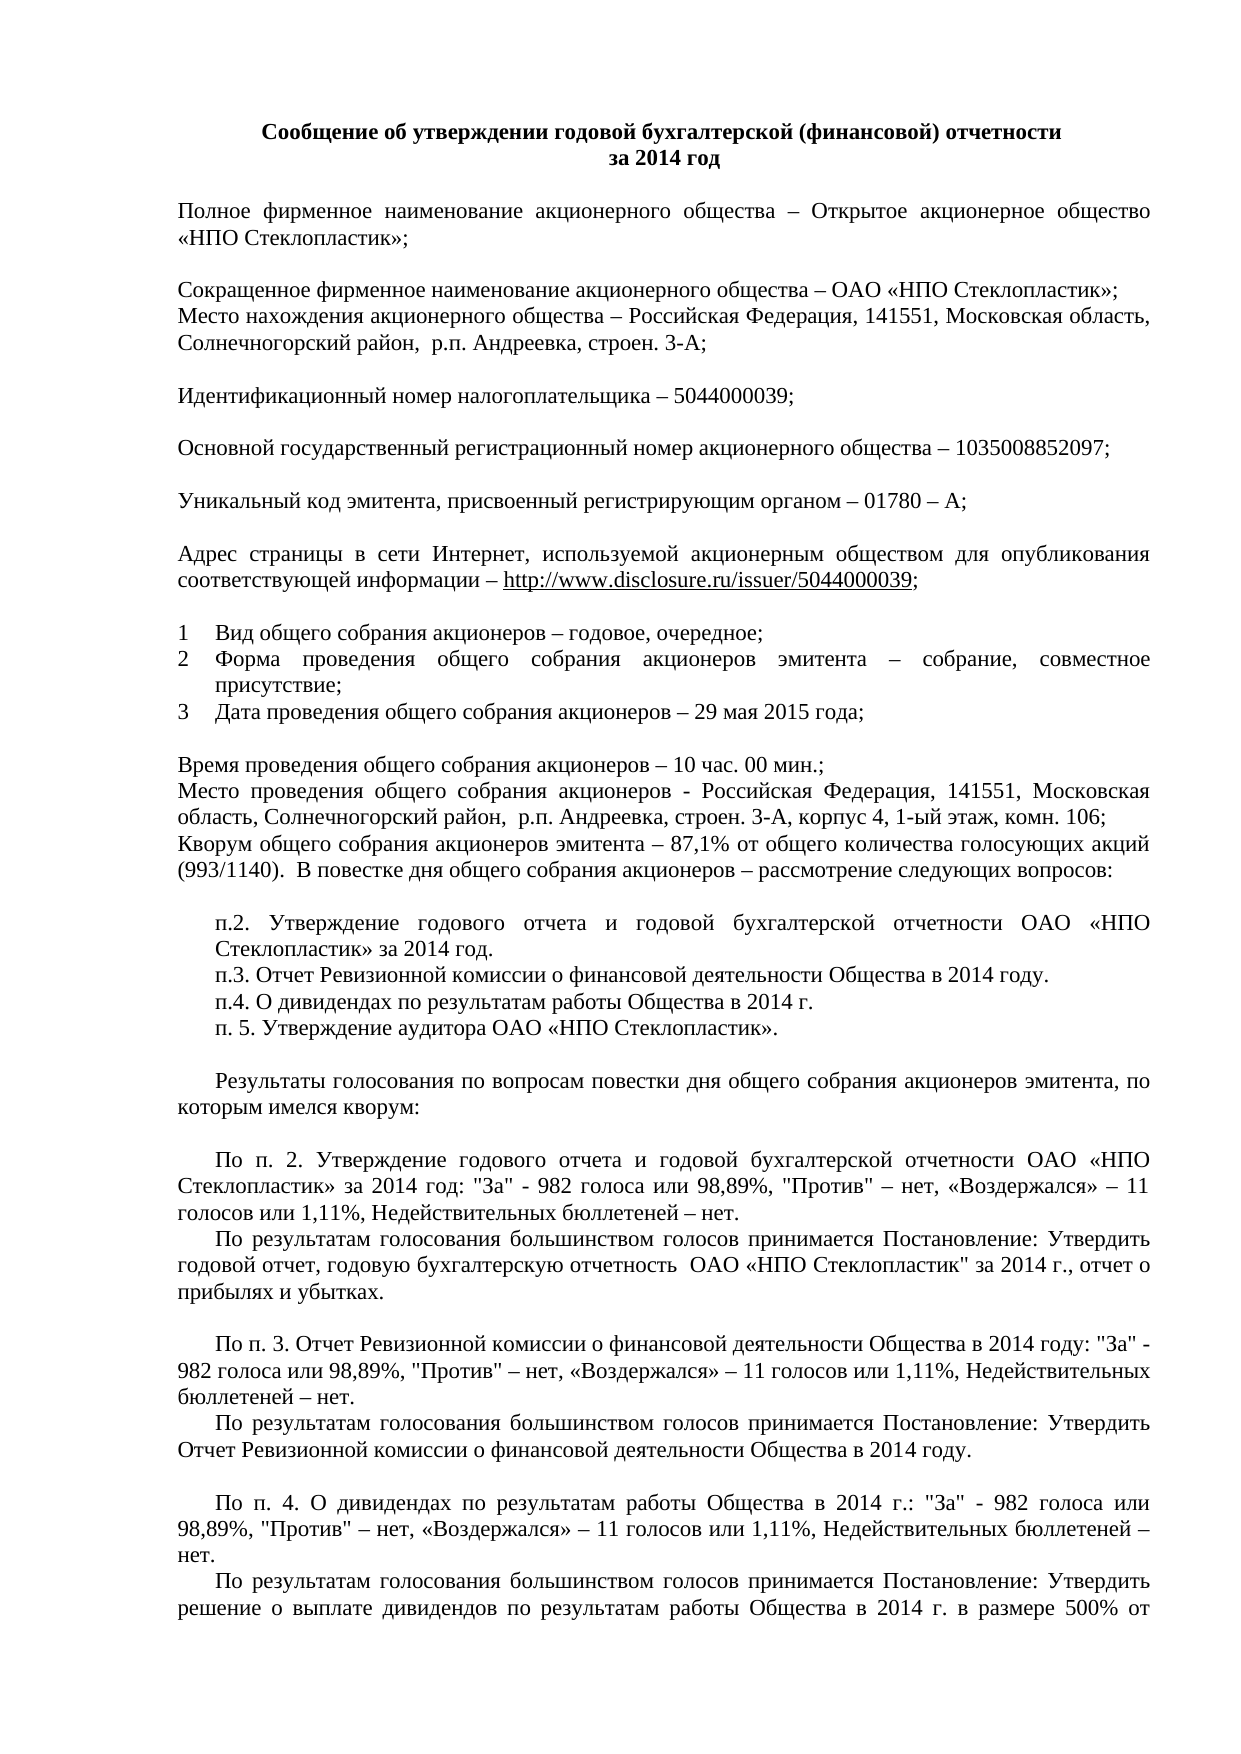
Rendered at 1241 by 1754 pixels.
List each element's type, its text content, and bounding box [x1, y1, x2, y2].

list Время проведения общего собрания акционеров – 10 час. 00 мин.; [177, 751, 1152, 777]
list Место проведения общего собрания акционеров - Российская Федерация, 141551, Московская область, Солнечногорский район, р.п. Андреевка, строен. 3-А, корпус 4, 1-ый этаж, комн. 106; [177, 777, 1152, 830]
text Сокращенное фирменное наименование акционерного общества – ОАО «НПО Стеклопластик»; [177, 276, 1152, 303]
list По п. 3. Отчет Ревизионной комиссии о финансовой деятельности Общества в 2014 году: "За" - 982 голоса или 98,89%, "Против" – нет, «Воздержался» – 11 голосов или 1,11%, Недействительных бюллетеней – нет. [177, 1330, 1152, 1409]
list Вид общего собрания акционеров – годовое, очередное; [177, 619, 1152, 645]
list Результаты голосования по вопросам повестки дня общего собрания акционеров эмитента, по которым имелся кворум: [177, 1067, 1152, 1119]
text Полное фирменное наименование акционерного общества – Открытое акционерное общество «НПО Стеклопластик»; [177, 197, 1152, 250]
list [177, 1568, 1152, 1620]
list Форма проведения общего собрания акционеров эмитента – собрание, совместное присутствие; [177, 645, 1152, 698]
text Идентификационный номер налогоплательщика – 5044000039; [177, 382, 1152, 408]
list п.3. Отчет Ревизионной комиссии о финансовой деятельности Общества в 2014 году. [215, 961, 1152, 988]
list Кворум общего собрания акционеров эмитента – 87,1% от общего количества голосующих акций (993/1140). В повестке дня общего собрания акционеров – рассмотрение следующих вопросов: [177, 830, 1152, 882]
text Основной государственный регистрационный номер акционерного общества – 1035008852097; [177, 434, 1152, 461]
text По результатам голосования большинством голосов принимается Постановление: Утвердить Отчет Ревизионной комиссии о финансовой деятельности Общества в 2014 году. [177, 1409, 1152, 1462]
list По п. 4. О дивидендах по результатам работы Общества в 2014 г.: "За" - 982 голоса или 98,89%, "Против" – нет, «Воздержался» – 11 голосов или 1,11%, Недействительных бюллетеней – нет. [177, 1488, 1152, 1568]
text Уникальный код эмитента, присвоенный регистрирующим органом – 01780 – А; [177, 487, 1152, 513]
list Дата проведения общего собрания акционеров – 29 мая 2015 года; [177, 698, 1152, 724]
list п.2. Утверждение годового отчета и годовой бухгалтерской отчетности ОАО «НПО Стеклопластик» за 2014 год. [215, 909, 1152, 961]
list По п. 2. Утверждение годового отчета и годовой бухгалтерской отчетности ОАО «НПО Стеклопластик» за 2014 год: "За" - 982 голоса или 98,89%, "Против" – нет, «Воздержался» – 11 голосов или 1,11%, Недействительных бюллетеней – нет. [177, 1146, 1152, 1225]
list п.4. О дивидендах по результатам работы Общества в 2014 г. [215, 988, 1152, 1014]
text Сообщение об утверждении годовой бухгалтерской (финансовой) отчетности за 2014 год [177, 118, 1152, 171]
text Место нахождения акционерного общества – Российская Федерация, 141551, Московская область, Солнечногорский район, р.п. Андреевка, строен. 3-А; [177, 303, 1152, 355]
list п. 5. Утверждение аудитора ОАО «НПО Стеклопластик». [215, 1014, 1152, 1041]
text Адрес страницы в сети Интернет, используемой акционерным обществом для опубликования соответствующей информации – http://www.disclosure.ru/issuer/5044000039; [177, 540, 1152, 592]
text По результатам голосования большинством голосов принимается Постановление: Утвердить годовой отчет, годовую бухгалтерскую отчетность ОАО «НПО Стеклопластик" за 2014 г., отчет о прибылях и убытках. [177, 1225, 1152, 1304]
